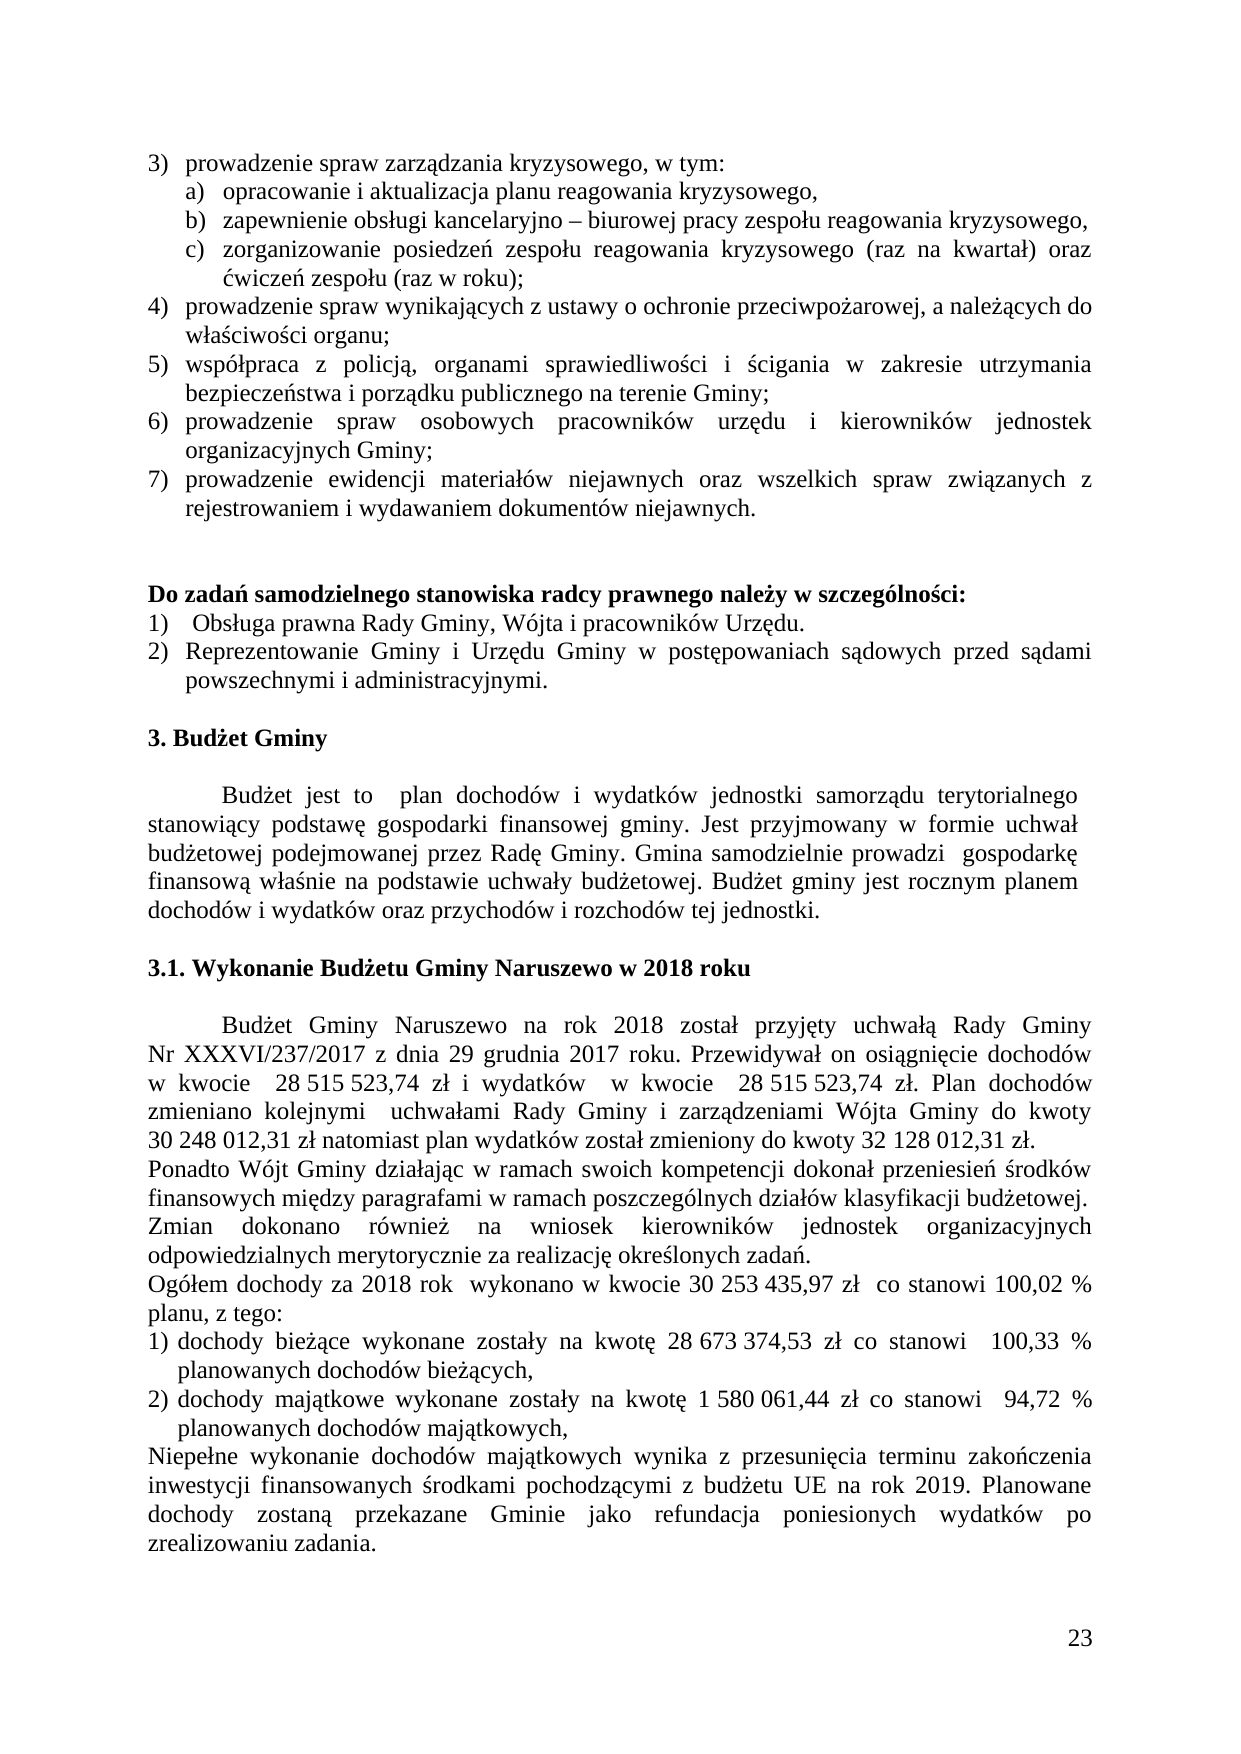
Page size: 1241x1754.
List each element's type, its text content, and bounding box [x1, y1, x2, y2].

list prowadzenie ewidencji materiałów niejawnych oraz wszelkich spraw związanych z rejestrowaniem i wydawaniem dokumentów niejawnych. [148, 464, 1093, 521]
text Do zadań samodzielnego stanowiska radcy prawnego należy w szczególności: [148, 579, 1093, 608]
list dochody bieżące wykonane zostały na kwotę 28 673 374,53 zł co stanowi 100,33 % planowanych dochodów bieżących, [148, 1326, 1093, 1384]
list zorganizowanie posiedzeń zespołu reagowania kryzysowego (raz na kwartał) oraz ćwiczeń zespołu (raz w roku); [185, 234, 1093, 291]
list współpraca z policją, organami sprawiedliwości i ścigania w zakresie utrzymania bezpieczeństwa i porządku publicznego na terenie Gminy; [148, 349, 1093, 406]
list zapewnienie obsługi kancelaryjno – biurowej pracy zespołu reagowania kryzysowego, [185, 205, 1093, 234]
text 3.1. Wykonanie Budżetu Gminy Naruszewo w 2018 roku [148, 953, 1093, 981]
list prowadzenie spraw osobowych pracowników urzędu i kierowników jednostek organizacyjnych Gminy; [148, 406, 1093, 464]
list opracowanie i aktualizacja planu reagowania kryzysowego, [185, 176, 1093, 205]
list prowadzenie spraw wynikających z ustawy o ochronie przeciwpożarowej, a należących do właściwości organu; [148, 291, 1093, 349]
text Budżet Gminy Naruszewo na rok 2018 został przyjęty uchwałą Rady Gminy Nr XXXVI/237/2017 z dnia 29 grudnia 2017 roku. Przewidywał on osiągnięcie dochodów w kwocie 28 515 523,74 zł i wydatków w kwocie 28 515 523,74 zł. Plan dochodów zmieniano kolejnymi uchwałami Rady Gminy i zarządzeniami Wójta Gminy do kwoty 30 248 012,31 zł natomiast plan wydatków został zmieniony do kwoty 32 128 012,31 zł. [148, 1010, 1093, 1154]
list dochody majątkowe wykonane zostały na kwotę 1 580 061,44 zł co stanowi 94,72 % planowanych dochodów majątkowych, [148, 1384, 1093, 1441]
text Niepełne wykonanie dochodów majątkowych wynika z przesunięcia terminu zakończenia inwestycji finansowanych środkami pochodzącymi z budżetu UE na rok 2019. Planowane dochody zostaną przekazane Gminie jako refundacja poniesionych wydatków po zrealizowaniu zadania. [148, 1441, 1093, 1556]
text Budżet jest to plan dochodów i wydatków jednostki samorządu terytorialnego stanowiący podstawę gospodarki finansowej gminy. Jest przyjmowany w formie uchwał budżetowej podejmowanej przez Radę Gminy. Gmina samodzielnie prowadzi gospodarkę finansową właśnie na podstawie uchwały budżetowej. Budżet gminy jest rocznym planem dochodów i wydatków oraz przychodów i rozchodów tej jednostki. [148, 780, 1079, 924]
list Reprezentowanie Gminy i Urzędu Gminy w postępowaniach sądowych przed sądami powszechnymi i administracyjnymi. [148, 636, 1093, 694]
text Zmian dokonano również na wniosek kierowników jednostek organizacyjnych odpowiedzialnych merytorycznie za realizację określonych zadań. [148, 1211, 1093, 1269]
text Ogółem dochody za 2018 rok wykonano w kwocie 30 253 435,97 zł co stanowi 100,02 % planu, z tego: [148, 1269, 1093, 1326]
text 3. Budżet Gminy [148, 723, 1079, 751]
list prowadzenie spraw zarządzania kryzysowego, w tym: [148, 148, 1093, 176]
list Obsługa prawna Rady Gminy, Wójta i pracowników Urzędu. [148, 608, 1093, 636]
text Ponadto Wójt Gminy działając w ramach swoich kompetencji dokonał przeniesień środków finansowych między paragrafami w ramach poszczególnych działów klasyfikacji budżetowej. [148, 1154, 1093, 1211]
